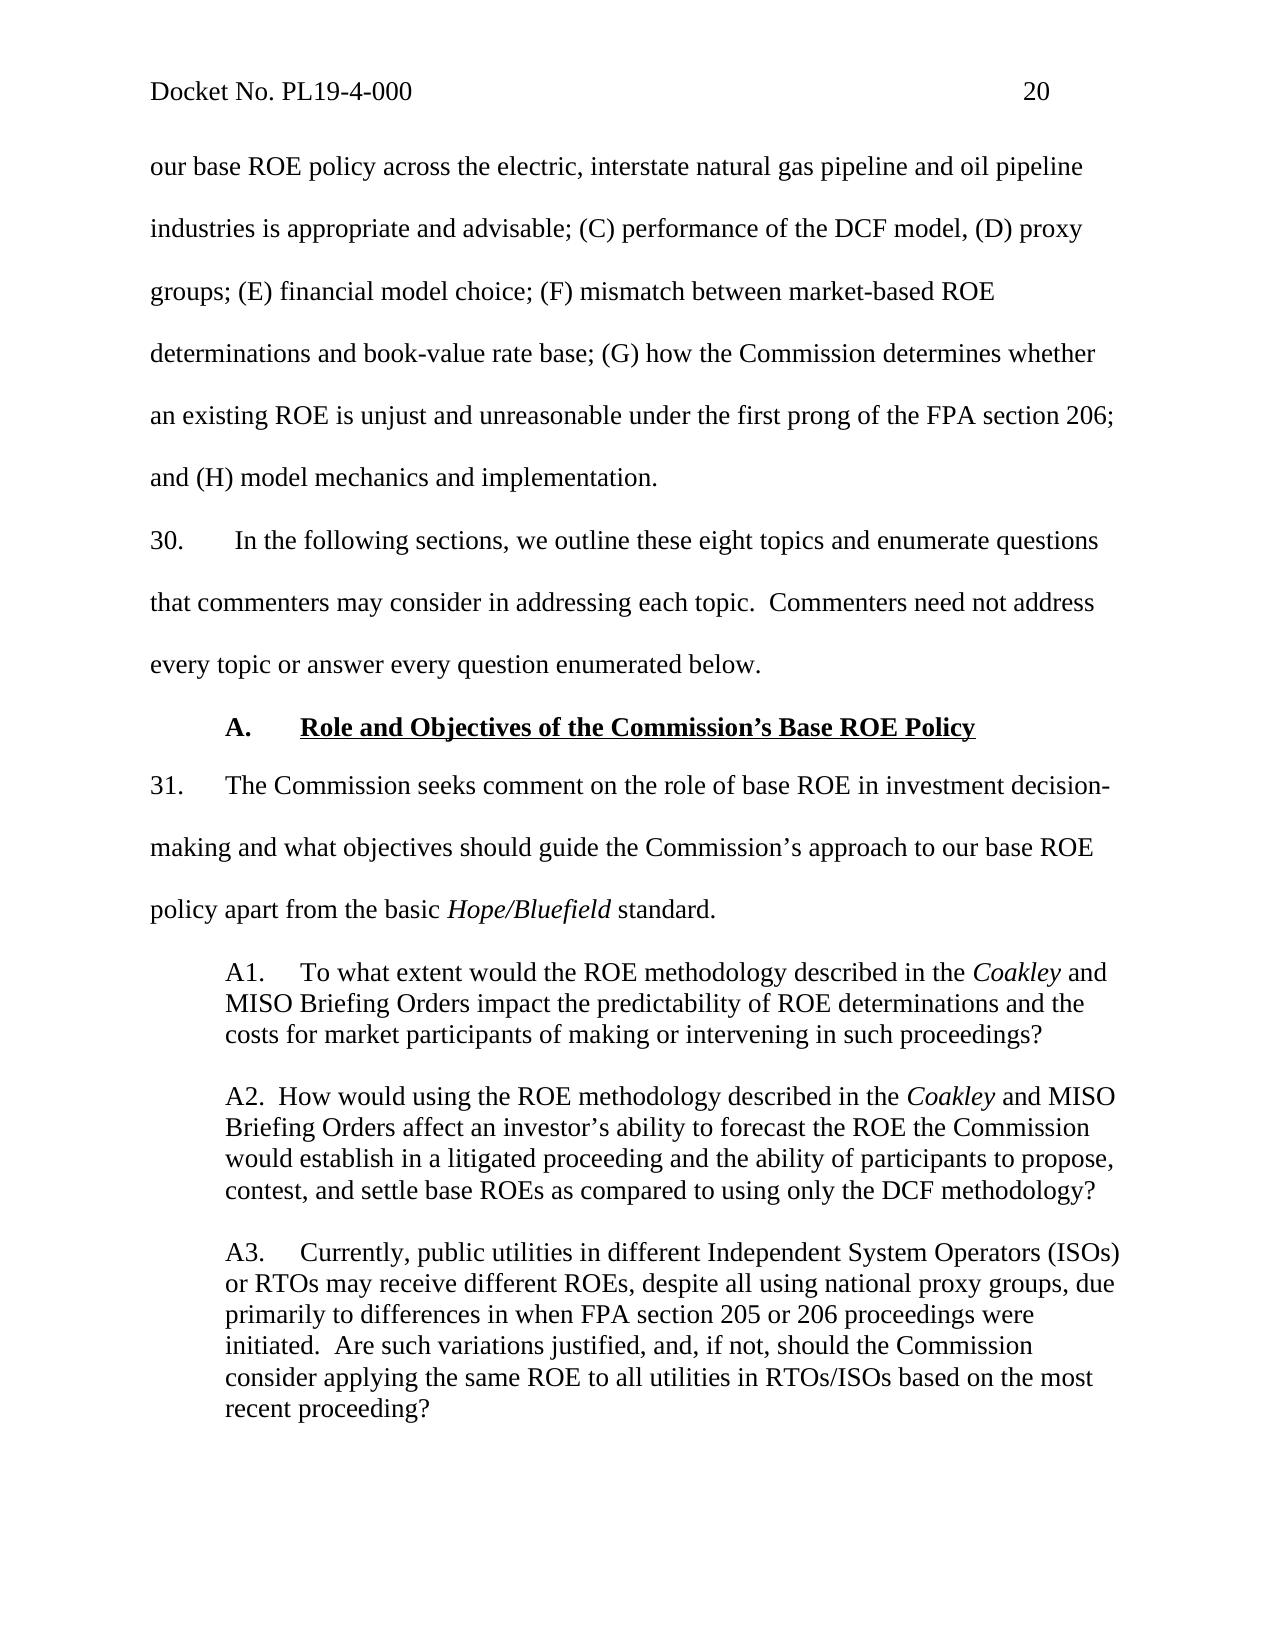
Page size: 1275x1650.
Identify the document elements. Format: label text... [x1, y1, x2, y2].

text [150, 150, 1125, 493]
text In the following sections, we outline these eight topics and enumerate questions that commenters may consider in addressing each topic. Commenters need not address every topic or answer every question enumerated below. [150, 524, 1125, 679]
list A3. Currently, public utilities in different Independent System Operators (ISOs) or RTOs may receive different ROEs, despite all using national proxy groups, due primarily to differences in when FPA section 205 or 206 proceedings were initiated. Are such variations justified, and, if not, should the Commission consider applying the same ROE to all utilities in RTOs/ISOs based on the most recent proceeding? [225, 1236, 1125, 1423]
text The Commission seeks comment on the role of base ROE in investment decision-making and what objectives should guide the Commission’s approach to our base ROE policy apart from the basic Hope/Bluefield standard. [150, 769, 1125, 924]
subtitle Role and Objectives of the Commission’s Base ROE Policy [225, 711, 1125, 742]
list A1. To what extent would the ROE methodology described in the Coakley and MISO Briefing Orders impact the predictability of ROE determinations and the costs for market participants of making or intervening in such proceedings? [225, 956, 1125, 1049]
list A2. How would using the ROE methodology described in the Coakley and MISO Briefing Orders affect an investor’s ability to forecast the ROE the Commission would establish in a litigated proceeding and the ability of participants to propose, contest, and settle base ROEs as compared to using only the DCF methodology? [225, 1080, 1125, 1205]
